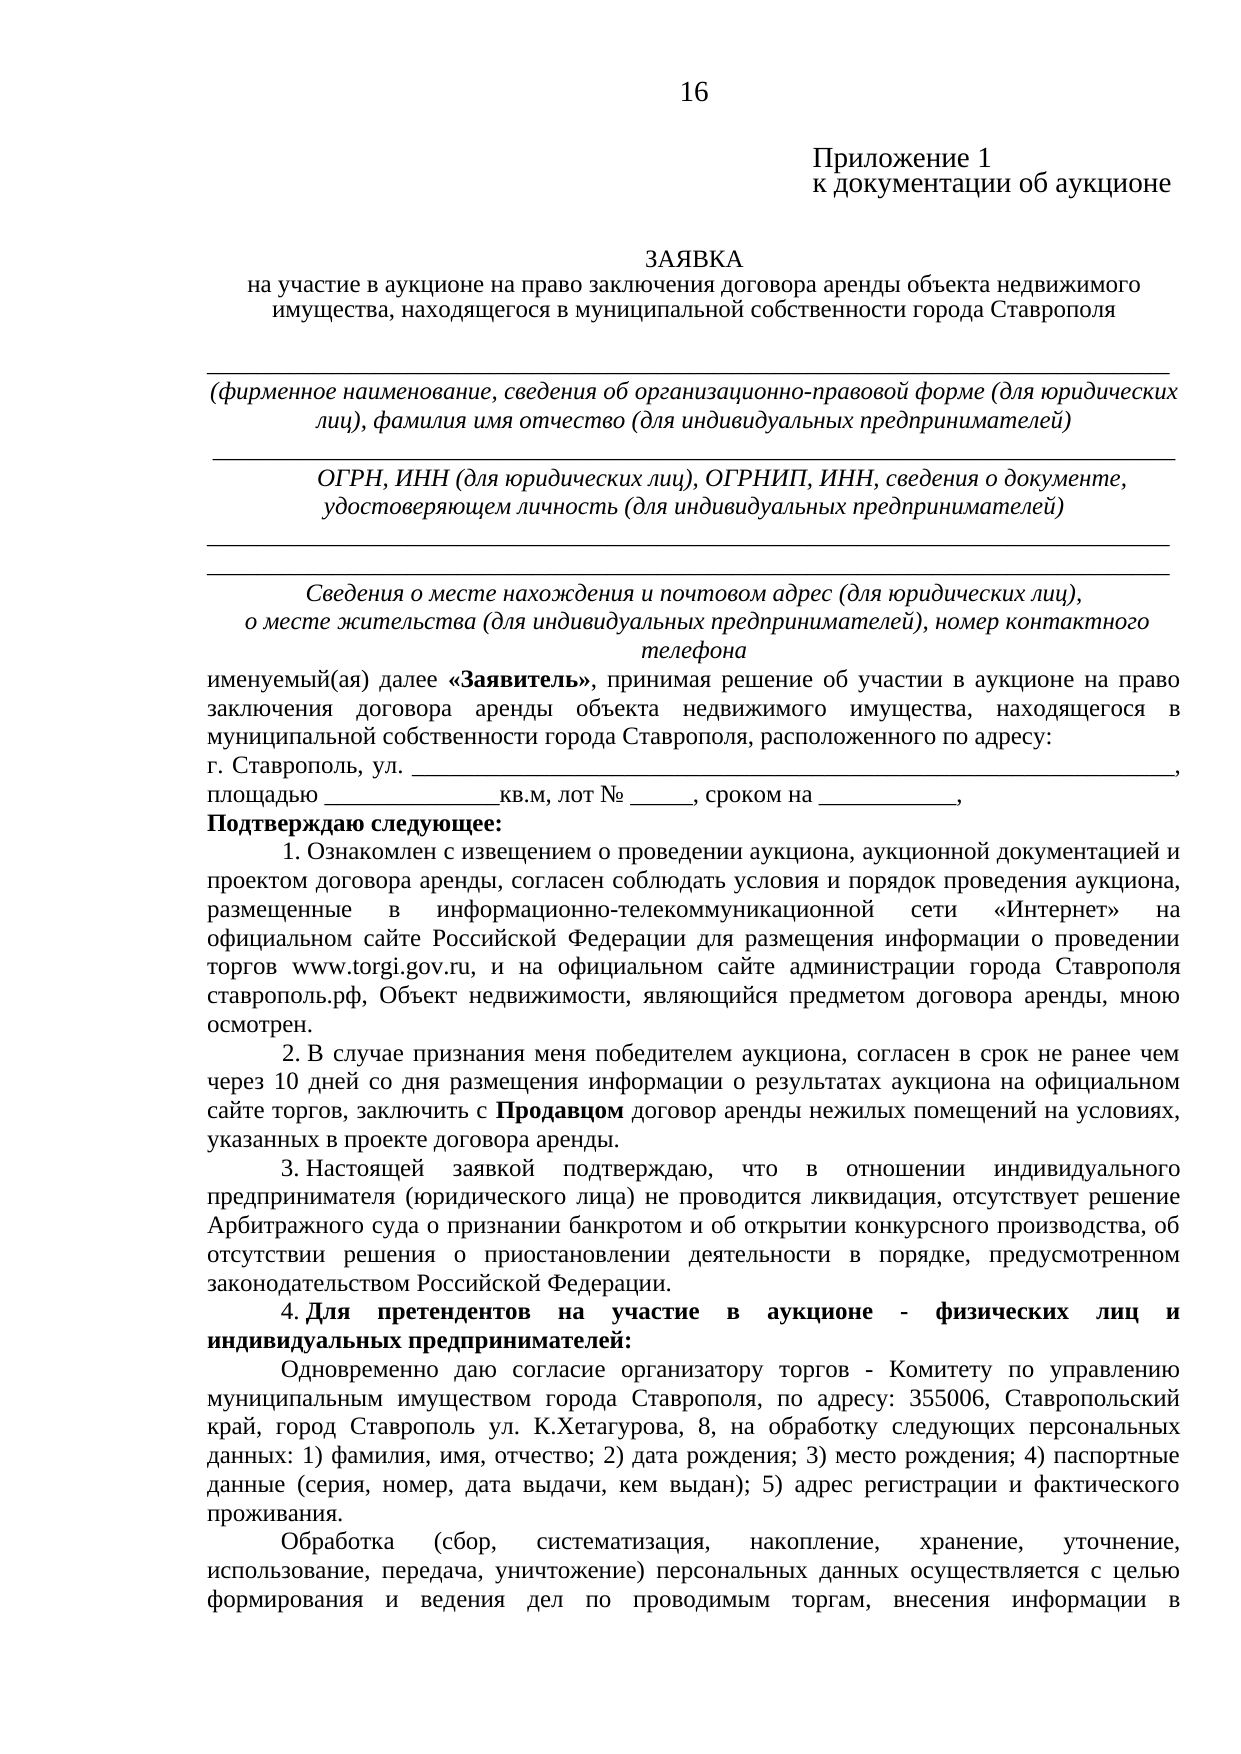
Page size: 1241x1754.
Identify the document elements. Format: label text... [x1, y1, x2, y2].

text _____________________________________________________________________________ [207, 348, 1181, 376]
text 4. Для претендентов на участие в аукционе - физических лиц и индивидуальных предпринимателей: [207, 1296, 1181, 1354]
text 3. Настоящей заявкой подтверждаю, что в отношении индивидуального предпринимателя (юридического лица) не проводится ликвидация, отсутствует решение Арбитражного суда о признании банкротом и об открытии конкурсного производства, об отсутствии решения о приостановлении деятельности в порядке, предусмотренном законодательством Российской Федерации. [207, 1153, 1181, 1296]
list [207, 1526, 1181, 1613]
text 1. Ознакомлен с извещением о проведении аукциона, аукционной документацией и проектом договора аренды, согласен соблюдать условия и порядок проведения аукциона, размещенные в информационно-телекоммуникационной сети «Интернет» на официальном сайте Российской Федерации для размещения информации о проведении торгов www.torgi.gov.ru, и на официальном сайте администрации города Ставрополя ставрополь.рф, Объект недвижимости, являющийся предметом договора аренды, мною осмотрен. [207, 836, 1181, 1038]
text на участие в аукционе на право заключения договора аренды объекта недвижимого имущества, находящегося в муниципальной собственности города Ставрополя [207, 273, 1181, 323]
text Подтверждаю следующее: [207, 808, 1181, 836]
text Приложение 1 к документации об аукционе [812, 148, 1181, 198]
text ОГРН, ИНН (для юридических лиц), ОГРНИП, ИНН, сведения о документе, удостоверяющем личность (для индивидуальных предпринимателей) [207, 463, 1181, 520]
text Сведения о месте нахождения и почтовом адрес (для юридических лиц), [207, 578, 1181, 606]
text именуемый(ая) далее «Заявитель», принимая решение об участии в аукционе на право заключения договора аренды объекта недвижимого имущества, находящегося в муниципальной собственности города Ставрополя, расположенного по адресу: [207, 664, 1181, 750]
text __________________________________________________________________________________________________________________________________________________________ [207, 520, 1181, 578]
text 2. В случае признания меня победителем аукциона, согласен в срок не ранее чем через 10 дней со дня размещения информации о результатах аукциона на официальном сайте торгов, заключить с Продавцом договор аренды нежилых помещений на условиях, указанных в проекте договора аренды. [207, 1038, 1181, 1153]
text г. Ставрополь, ул. _____________________________________________________________, площадью ______________кв.м, лот № _____, сроком на ___________, [207, 750, 1181, 808]
text (фирменное наименование, сведения об организационно-правовой форме (для юридических лиц), фамилия имя отчество (для индивидуальных предпринимателей) _____________________________________________________________________________ [207, 376, 1181, 463]
text о месте жительства (для индивидуальных предпринимателей), номер контактного телефона [207, 606, 1181, 664]
text ЗАЯВКА [207, 248, 1181, 273]
text Одновременно даю согласие организатору торгов - Комитету по управлению муниципальным имуществом города Ставрополя, по адресу: 355006, Ставропольский край, город Ставрополь ул. К.Хетагурова, 8, на обработку следующих персональных данных: 1) фамилия, имя, отчество; 2) дата рождения; 3) место рождения; 4) паспортные данные (серия, номер, дата выдачи, кем выдан); 5) адрес регистрации и фактического проживания. [207, 1354, 1181, 1526]
